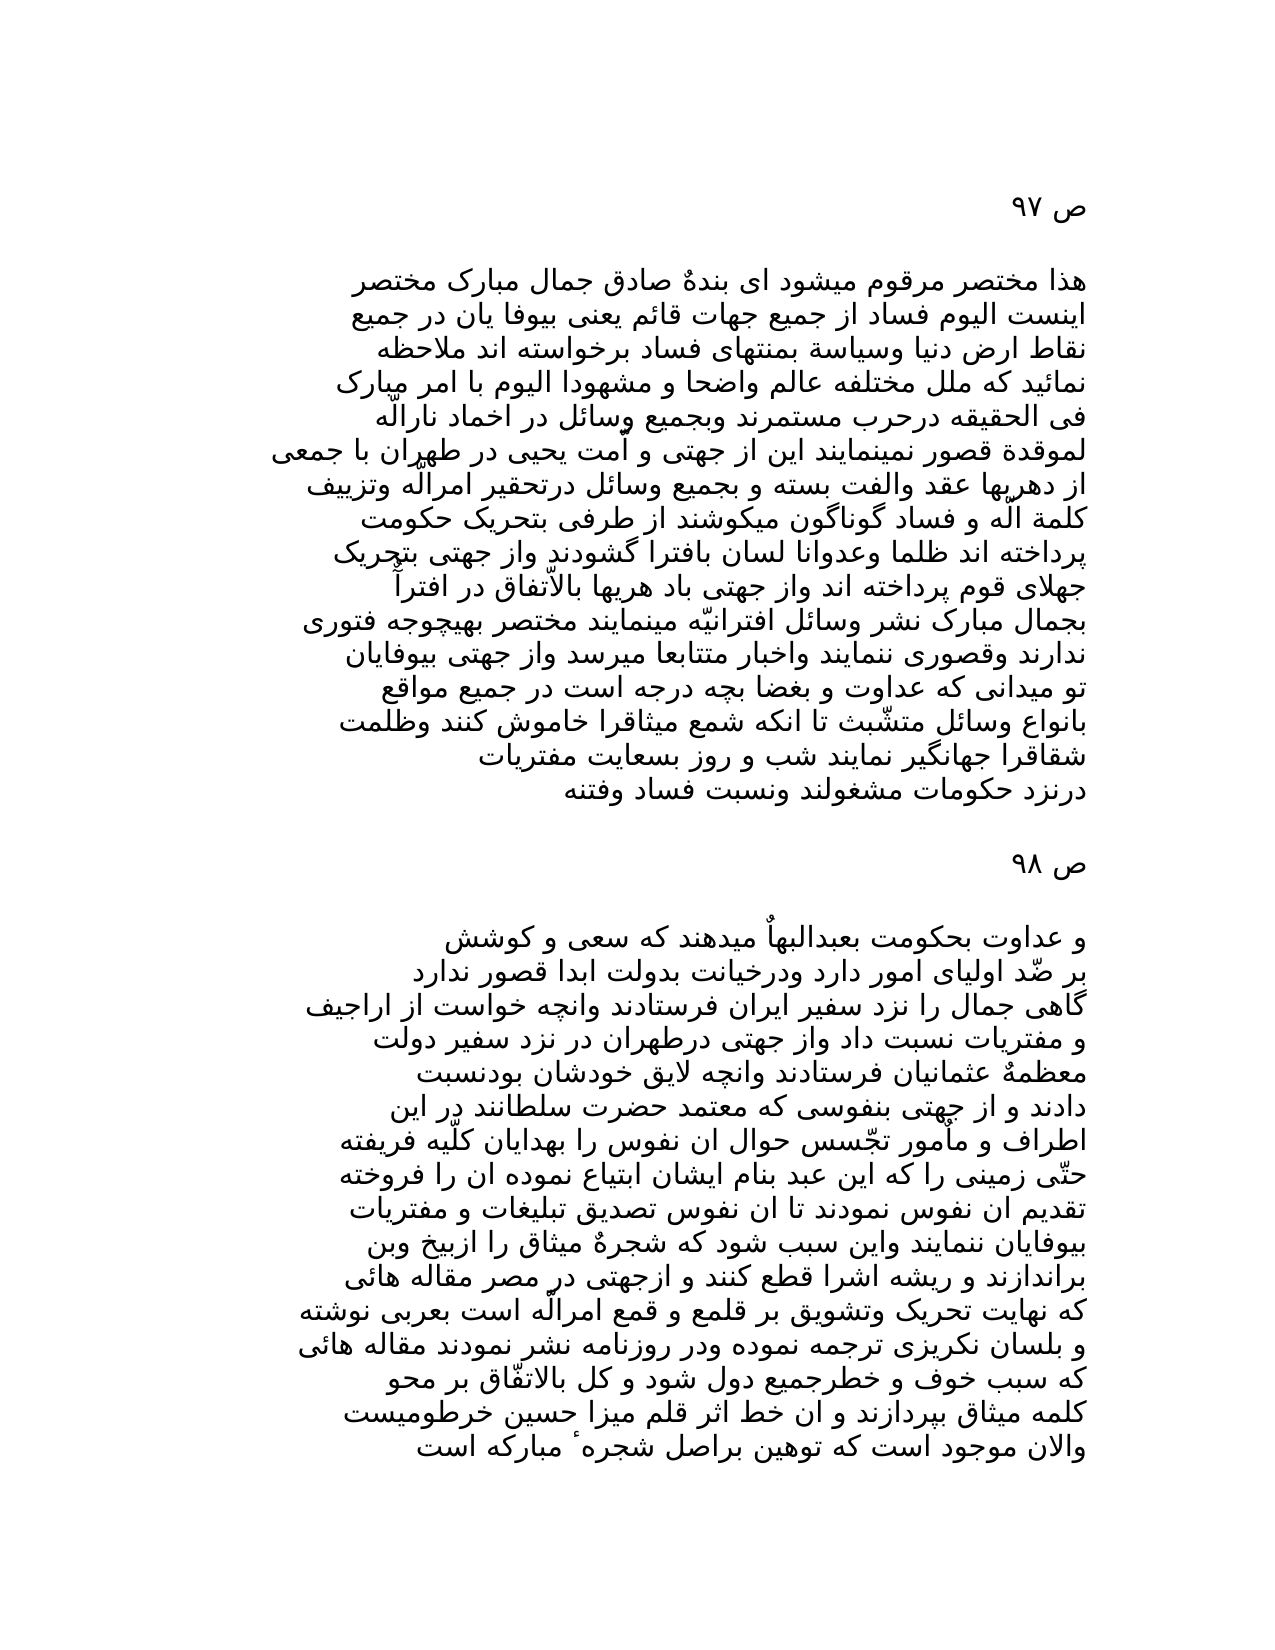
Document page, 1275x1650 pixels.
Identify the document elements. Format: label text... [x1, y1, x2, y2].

text جهلای قوم پرداخته اند واز جهتی باد هريها بالاّتفاق در افترآٌ [187, 569, 1087, 603]
text اطراف و ماٌمور تجّسس حوال ان نفوس را بهدايان کلّيه فريفته [187, 1124, 1087, 1158]
text ص ٩٨ [187, 846, 1087, 880]
text براندازند و ريشه اشرا قطع کنند و ازجهتی در مصر مقاله هائی [187, 1259, 1087, 1293]
text نمائيد که ملل مختلفه عالم واضحا و مشهودا اليوم با امر مبارک [187, 365, 1087, 399]
text بر ضّد اوليای امور دارد ودرخيانت بدولت ابدا قصور ندارد [187, 954, 1087, 988]
text لموقدة قصور نمينمايند اين از جهتی و اّمت يحيی در طهران با جمعی [187, 433, 1087, 467]
text والان موجود است که توهين براصل شجرهٴ مبارکه است [187, 1429, 1087, 1463]
text تقديم ان نفوس نمودند تا ان نفوس تصديق تبليغات و مفتريات [187, 1192, 1087, 1226]
text هذا مختصر مرقوم ميشود ای بندهٌ صادق جمال مبارک مختصر [187, 263, 1087, 297]
text دادند و از جهتی بنفوسی که معتمد حضرت سلطانند در اين [187, 1090, 1087, 1124]
text ص ٩٧ [187, 190, 1087, 224]
text و بلسان نکريزی ترجمه نموده ودر روزنامه نشر نمودند مقاله هائی [187, 1327, 1087, 1361]
text و عداوت بحکومت بعبدالبهاٌ ميدهند که سعی و کوشش [187, 920, 1087, 954]
text ندارند وقصوری ننمايند واخبار متتابعا ميرسد واز جهتی بيوفايان [187, 637, 1087, 671]
text پرداخته اند ظلما وعدوانا لسان بافترا گشودند واز جهتی بتحريک [187, 535, 1087, 569]
text گاهی جمال را نزد سفير ايران فرستادند وانچه خواست از اراجيف [187, 988, 1087, 1022]
text فی الحقيقه درحرب مستمرند وبجميع وسائل در اخماد نارالّه [187, 399, 1087, 433]
text حتّی زمينی را که اين عبد بنام ايشان ابتياع نموده ان را فروخته [187, 1158, 1087, 1192]
text کلمه ميثاق بپردازند و ان خط اثر قلم ميزا حسين خرطوميست [187, 1395, 1087, 1429]
text که سبب خوف و خطرجميع دول شود و کل بالاتفّاق بر محو [187, 1361, 1087, 1395]
text کلمة الّه و فساد گوناگون ميکوشند از طرفی بتحريک حکومت [187, 501, 1087, 535]
text از دهربها عقد والفت بسته و بجميع وسائل درتحقير امرالّه وتزييف [187, 467, 1087, 501]
text بجمال مبارک نشر وسائل افترانيّه مينمايند مختصر بهيچوجه فتوری [187, 603, 1087, 637]
text شقاقرا جهانگير نمايند شب و روز بسعايت مفتريات [187, 739, 1087, 773]
text نقاط ارض دنيا وسياسة بمنتهای فساد برخواسته اند ملاحظه [187, 331, 1087, 365]
text بيوفايان ننمايند واين سبب شود که شجرهٌ ميثاق را ازبيخ وبن [187, 1226, 1087, 1259]
text بانواع وسائل متشّبث تا انکه شمع ميثاقرا خاموش کنند وظلمت [187, 705, 1087, 739]
text اينست اليوم فساد از جميع جهات قائم يعنی بيوفا يان در جميع [187, 297, 1087, 331]
text معظمهٌ عثمانيان فرستادند وانچه لايق خودشان بودنسبت [187, 1056, 1087, 1090]
text درنزد حکومات مشغولند ونسبت فساد وفتنه [187, 773, 1087, 807]
text که نهايت تحريک وتشويق بر قلمع و قمع امرالّه است بعربی نوشته [187, 1293, 1087, 1327]
text تو ميدانی که عداوت و بغضا بچه درجه است در جميع مواقع [187, 671, 1087, 705]
text و مفتريات نسبت داد واز جهتی درطهران در نزد سفير دولت [187, 1022, 1087, 1056]
